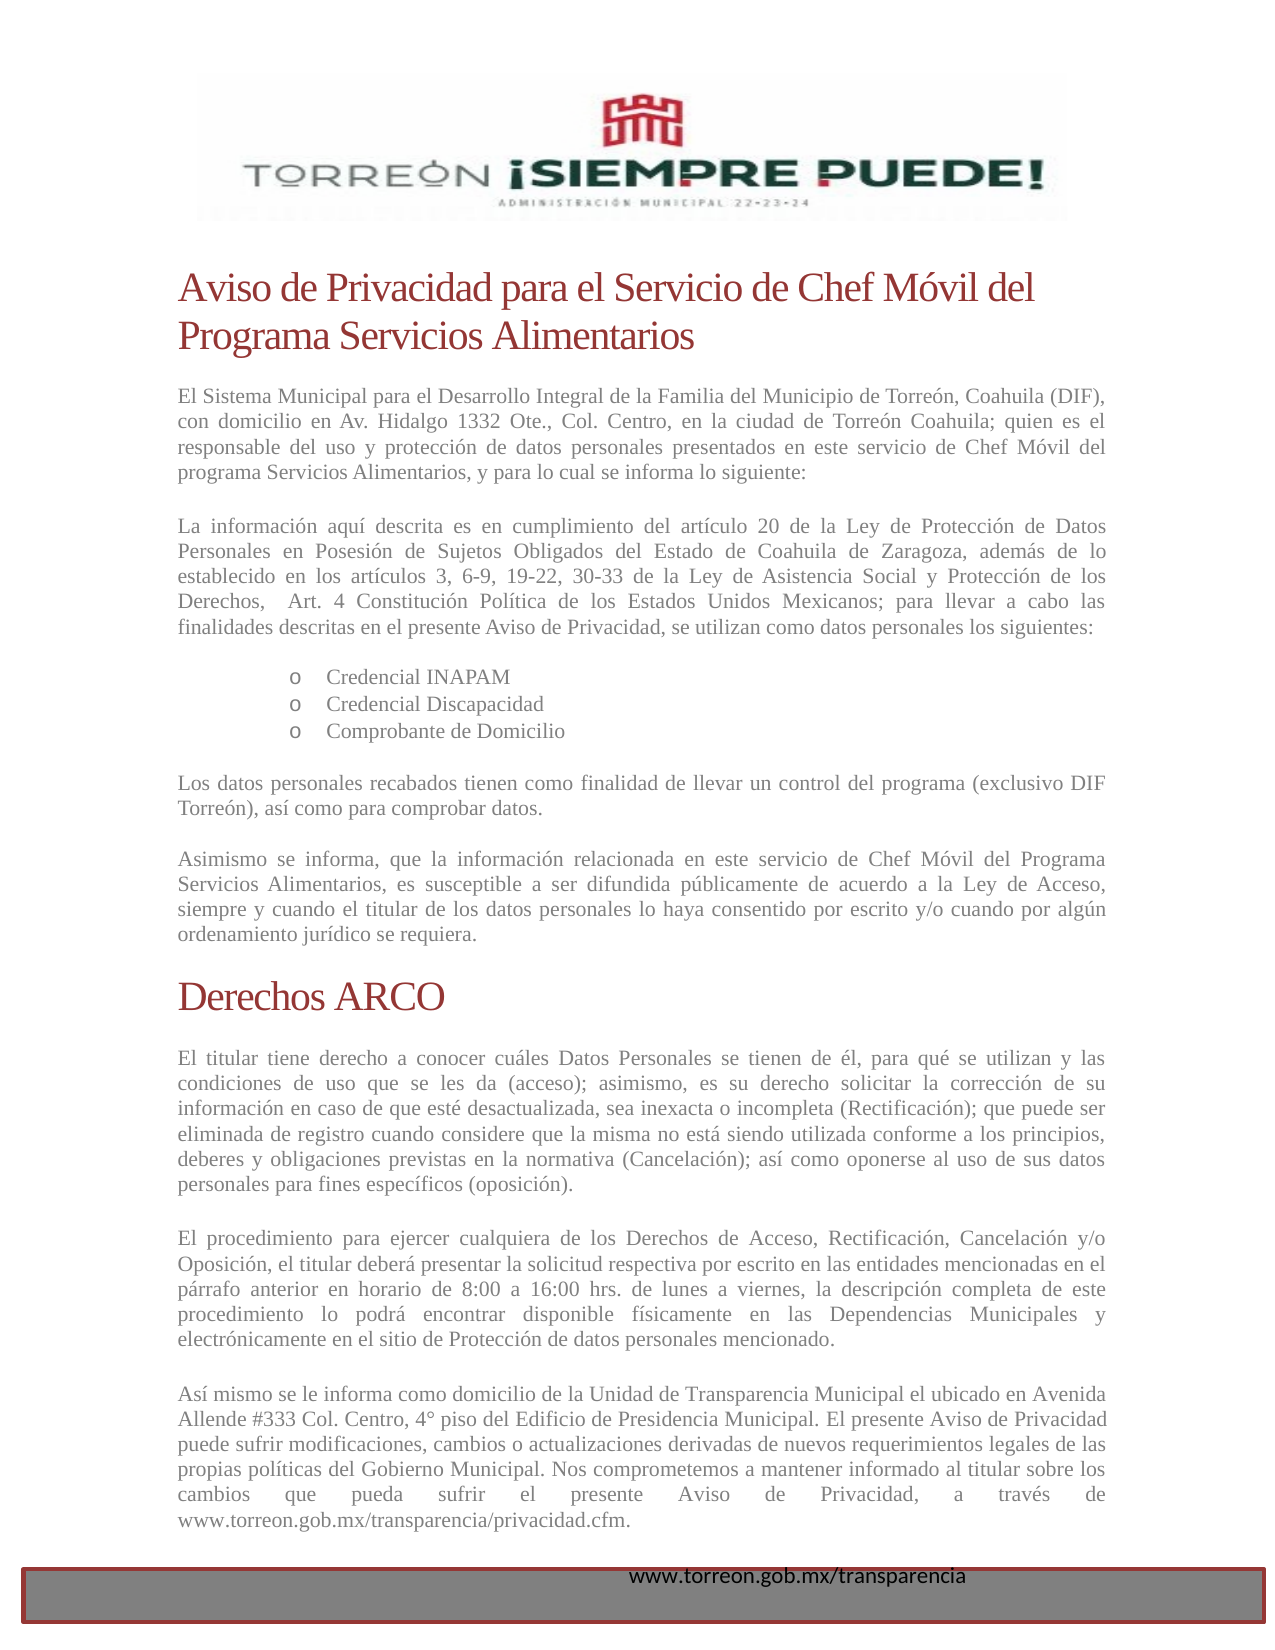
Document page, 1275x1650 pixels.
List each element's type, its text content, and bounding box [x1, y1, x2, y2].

text La información aquí descrita es en cumplimiento del artículo 20 de la Ley de Protección de Datos Personales en Posesión de Sujetos Obligados del Estado de Coahuila de Zaragoza, además de lo establecido en los artículos 3, 6-9, 19-22, 30-33 de la Ley de Asistencia Social y Protección de los Derechos, Art. 4 Constitución Política de los Estados Unidos Mexicanos; para llevar a cabo las finalidades descritas en el presente Aviso de Privacidad, se utilizan como datos personales los siguientes: [177, 513, 1107, 639]
list Comprobante de Domicilio [288, 718, 1107, 745]
text Derechos ARCO [177, 972, 1117, 1020]
text Asimismo se informa, que la información relacionada en este servicio de Chef Móvil del Programa Servicios Alimentarios, es susceptible a ser difundida públicamente de acuerdo a la Ley de Acceso, siempre y cuando el titular de los datos personales lo haya consentido por escrito y/o cuando por algún ordenamiento jurídico se requiera. [177, 846, 1107, 947]
text Los datos personales recabados tienen como finalidad de llevar un control del programa (exclusivo DIF Torreón), así como para comprobar datos. [177, 770, 1107, 821]
text Así mismo se le informa como domicilio de la Unidad de Transparencia Municipal el ubicado en Avenida Allende #333 Col. Centro, 4° piso del Edificio de Presidencia Municipal. El presente Aviso de Privacidad puede sufrir modificaciones, cambios o actualizaciones derivadas de nuevos requerimientos legales de las propias políticas del Gobierno Municipal. Nos comprometemos a mantener informado al titular sobre los cambios que pueda sufrir el presente Aviso de Privacidad, a través de www.torreon.gob.mx/transparencia/privacidad.cfm. [177, 1381, 1107, 1532]
text El Sistema Municipal para el Desarrollo Integral de la Familia del Municipio de Torreón, Coahuila (DIF), con domicilio en Av. Hidalgo 1332 Ote., Col. Centro, en la ciudad de Torreón Coahuila; quien es el responsable del uso y protección de datos personales presentados en este servicio de Chef Móvil del programa Servicios Alimentarios, y para lo cual se informa lo siguiente: [177, 383, 1107, 484]
list Credencial Discapacidad [288, 691, 1107, 718]
text El titular tiene derecho a conocer cuáles Datos Personales se tienen de él, para qué se utilizan y las condiciones de uso que se les da (acceso); asimismo, es su derecho solicitar la corrección de su información en caso de que esté desactualizada, sea inexacta o incompleta (Rectificación); que puede ser eliminada de registro cuando considere que la misma no está siendo utilizada conforme a los principios, deberes y obligaciones previstas en la normativa (Cancelación); así como oponerse al uso de sus datos personales para fines específicos (oposición). [177, 1045, 1107, 1196]
list Credencial INAPAM [288, 664, 1107, 691]
picture [195, 73, 1067, 220]
text Aviso de Privacidad para el Servicio de Chef Móvil del Programa Servicios Alimentarios [177, 262, 1107, 358]
text El procedimiento para ejercer cualquiera de los Derechos de Acceso, Rectificación, Cancelación y/o Oposición, el titular deberá presentar la solicitud respectiva por escrito en las entidades mencionadas en el párrafo anterior en horario de 8:00 a 16:00 hrs. de lunes a viernes, la descripción completa de este procedimiento lo podrá encontrar disponible físicamente en las Dependencias Municipales y electrónicamente en el sitio de Protección de datos personales mencionado. [177, 1225, 1107, 1351]
